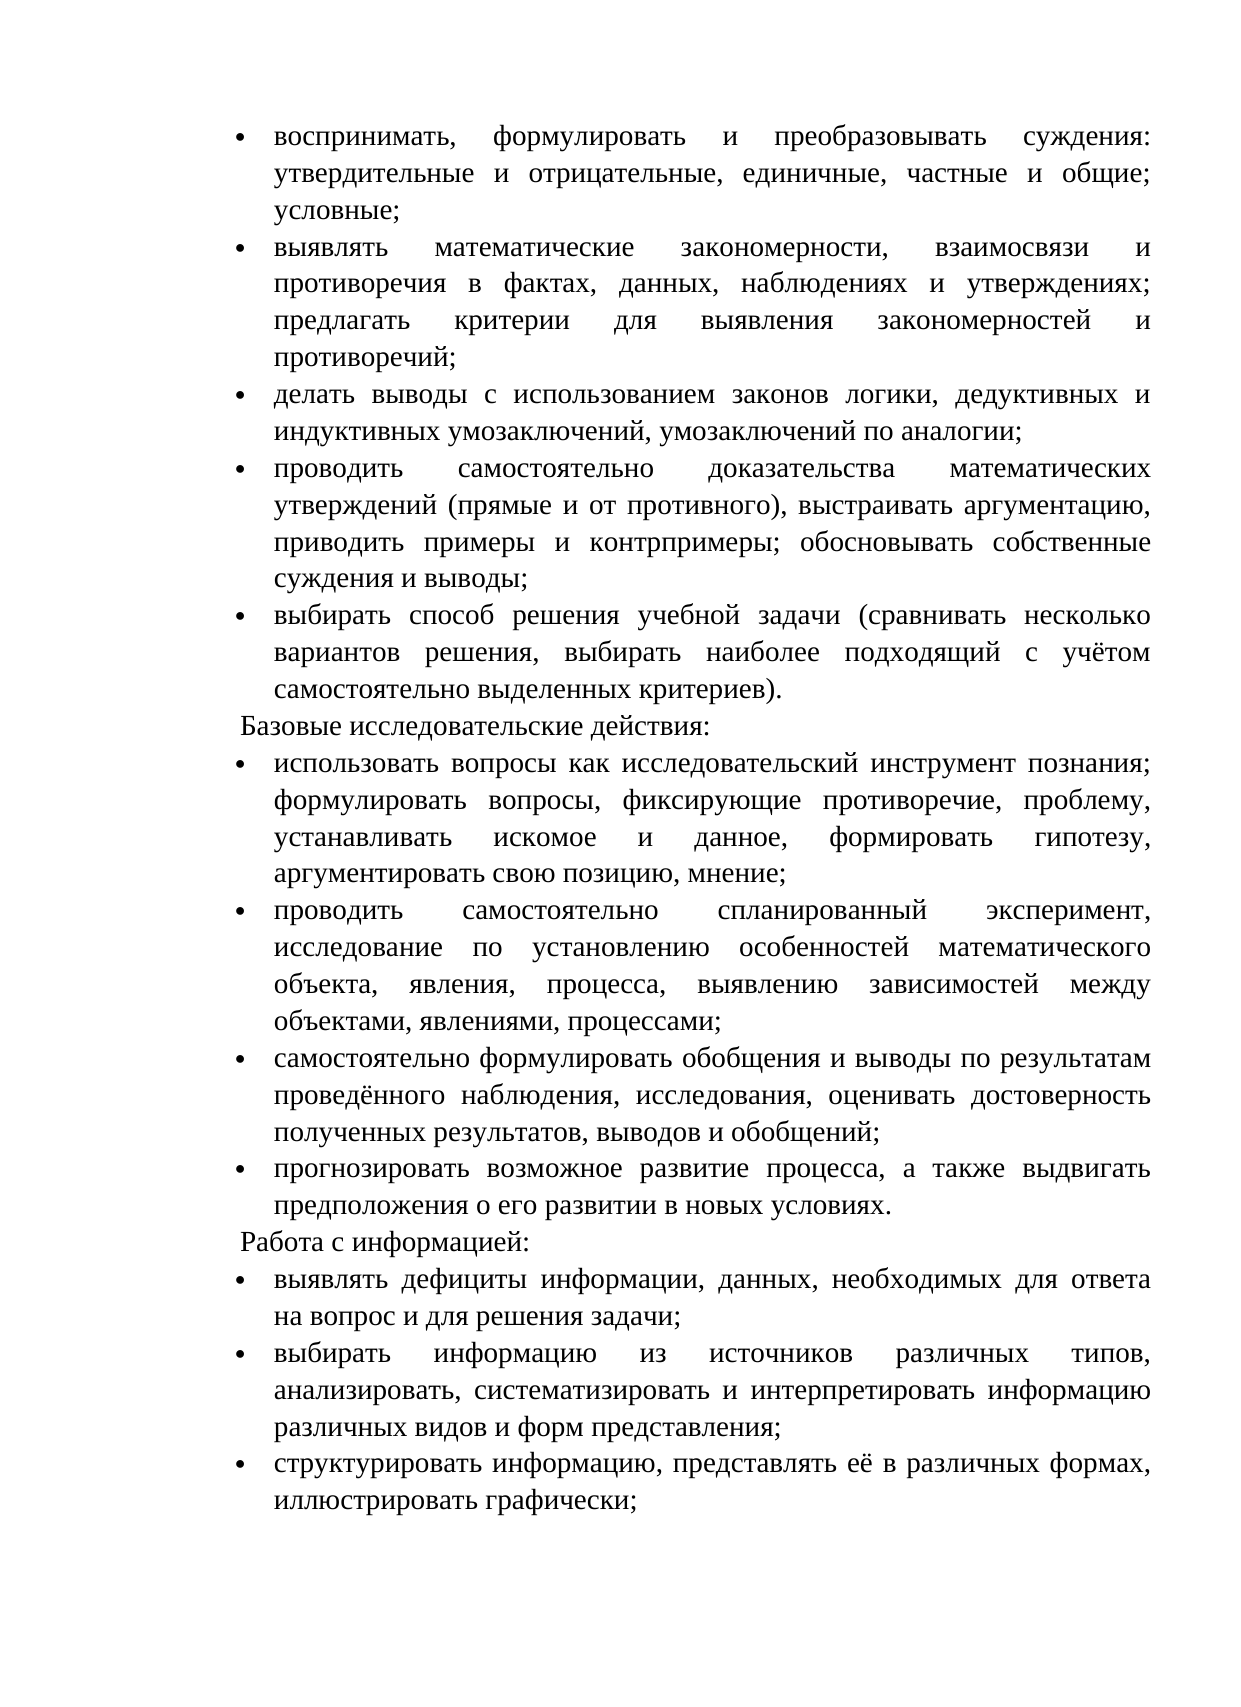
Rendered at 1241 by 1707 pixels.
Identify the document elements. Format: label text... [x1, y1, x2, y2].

list прогнозировать возможное развитие процесса, а также выдвигать предположения о его развитии в новых условиях. [236, 1151, 1152, 1221]
list делать выводы с использованием законов логики, дедуктивных и индуктивных умозаключений, умозаключений по аналогии; [236, 376, 1152, 447]
list выбирать информацию из источников различных типов, анализировать, систематизировать и интерпретировать информацию различных видов и форм представления; [236, 1335, 1152, 1442]
list выбирать способ решения учебной задачи (сравнивать несколько вариантов решения, выбирать наиболее подходящий с учётом самостоятельно выделенных критериев). [236, 597, 1152, 705]
list самостоятельно формулировать обобщения и выводы по результатам проведённого наблюдения, исследования, оценивать достоверность полученных результатов, выводов и обобщений; [236, 1040, 1152, 1147]
text Работа с информацией: [177, 1224, 1152, 1258]
list воспринимать, формулировать и преобразовывать суждения: утвердительные и отрицательные, единичные, частные и общие; условные; [236, 118, 1152, 225]
list выявлять математические закономерности, взаимосвязи и противоречия в фактах, данных, наблюдениях и утверждениях; предлагать критерии для выявления закономерностей и противоречий; [236, 229, 1152, 373]
list использовать вопросы как исследовательский инструмент познания; формулировать вопросы, фиксирующие противоречие, проблему, устанавливать искомое и данное, формировать гипотезу, аргументировать свою позицию, мнение; [236, 745, 1152, 889]
text Базовые исследовательские действия: [177, 708, 1152, 742]
list проводить самостоятельно доказательства математических утверждений (прямые и от противного), выстраивать аргументацию, приводить примеры и контрпримеры; обосновывать собственные суждения и выводы; [236, 450, 1152, 594]
list выявлять дефициты информации, данных, необходимых для ответа на вопрос и для решения задачи; [236, 1261, 1152, 1332]
list структурировать информацию, представлять её в различных формах, иллюстрировать графически; [236, 1446, 1152, 1516]
list проводить самостоятельно спланированный эксперимент, исследование по установлению особенностей математического объекта, явления, процесса, выявлению зависимостей между объектами, явлениями, процессами; [236, 892, 1152, 1037]
